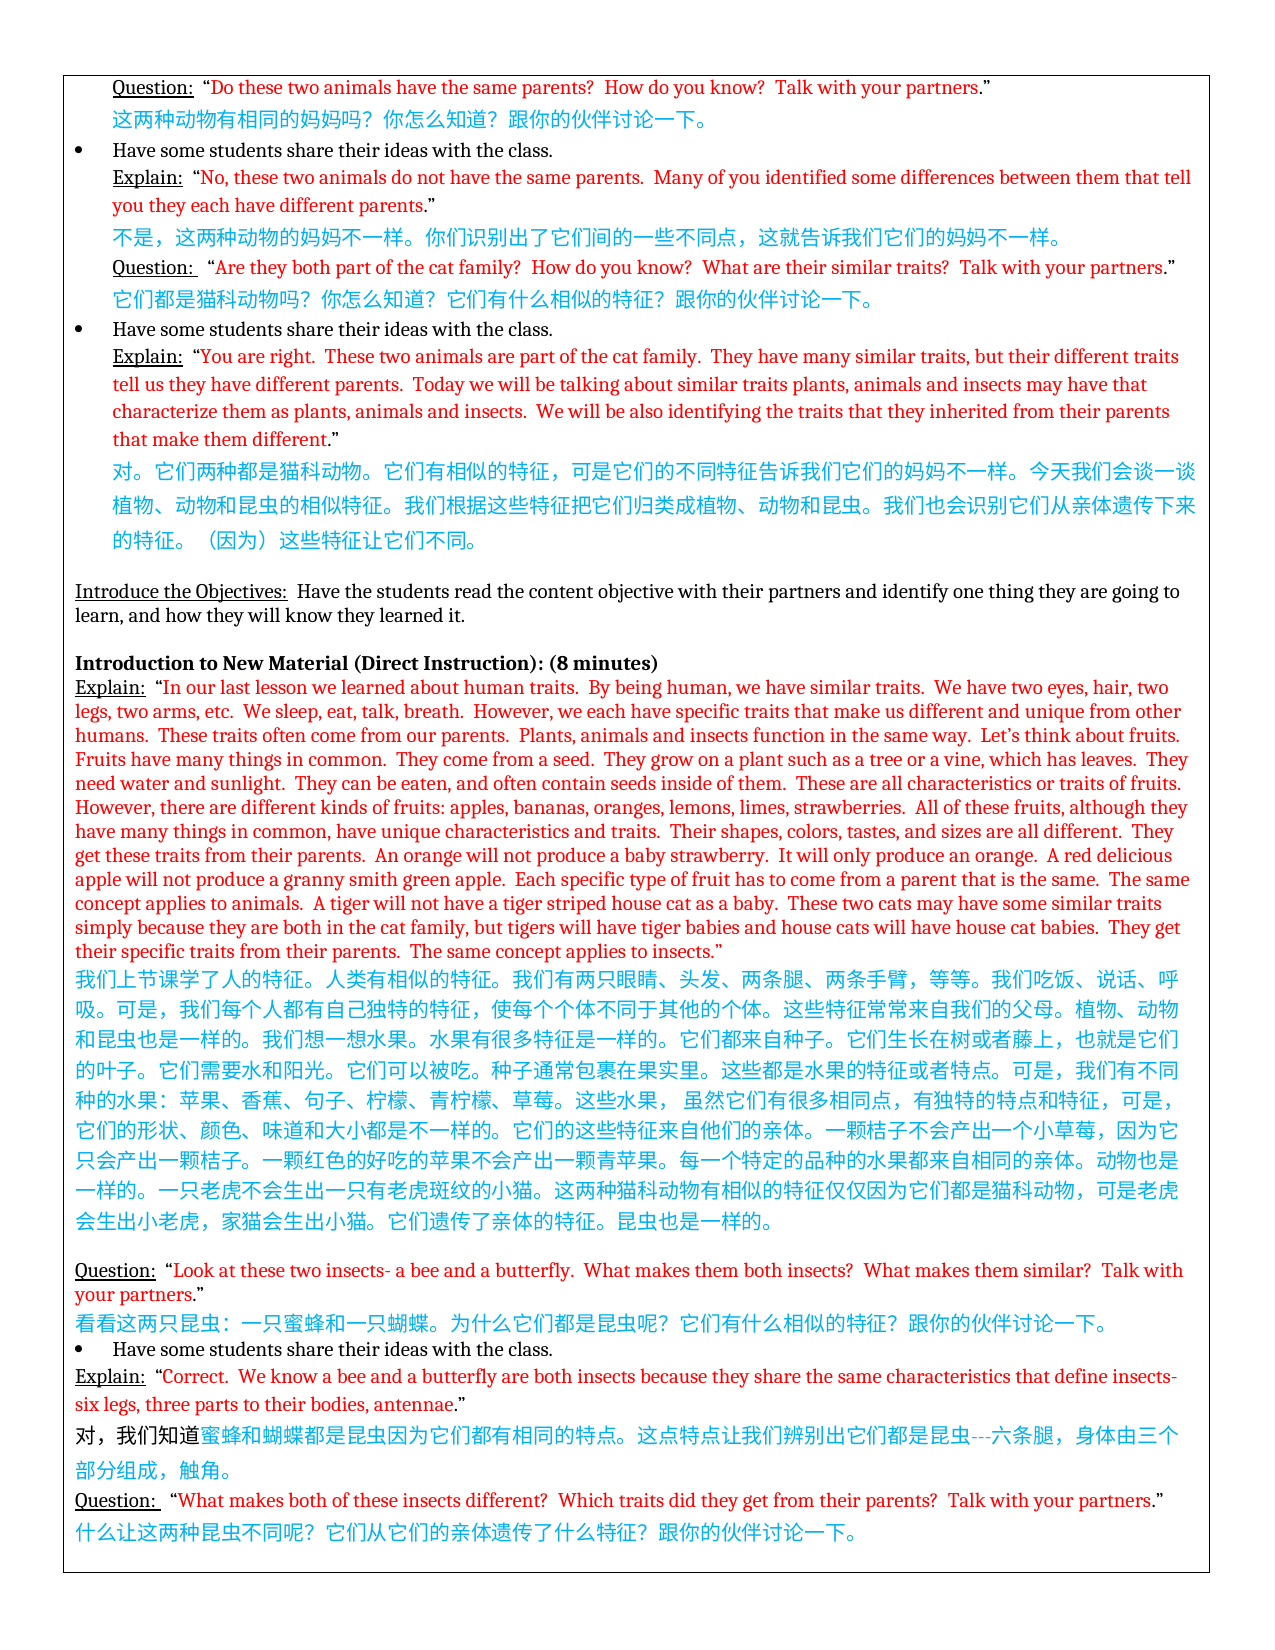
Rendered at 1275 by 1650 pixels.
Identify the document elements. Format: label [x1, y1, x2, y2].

picture [625, 973, 632, 984]
table_cell [64, 76, 1209, 1572]
picture [248, 1101, 258, 1107]
picture [430, 1182, 440, 1188]
